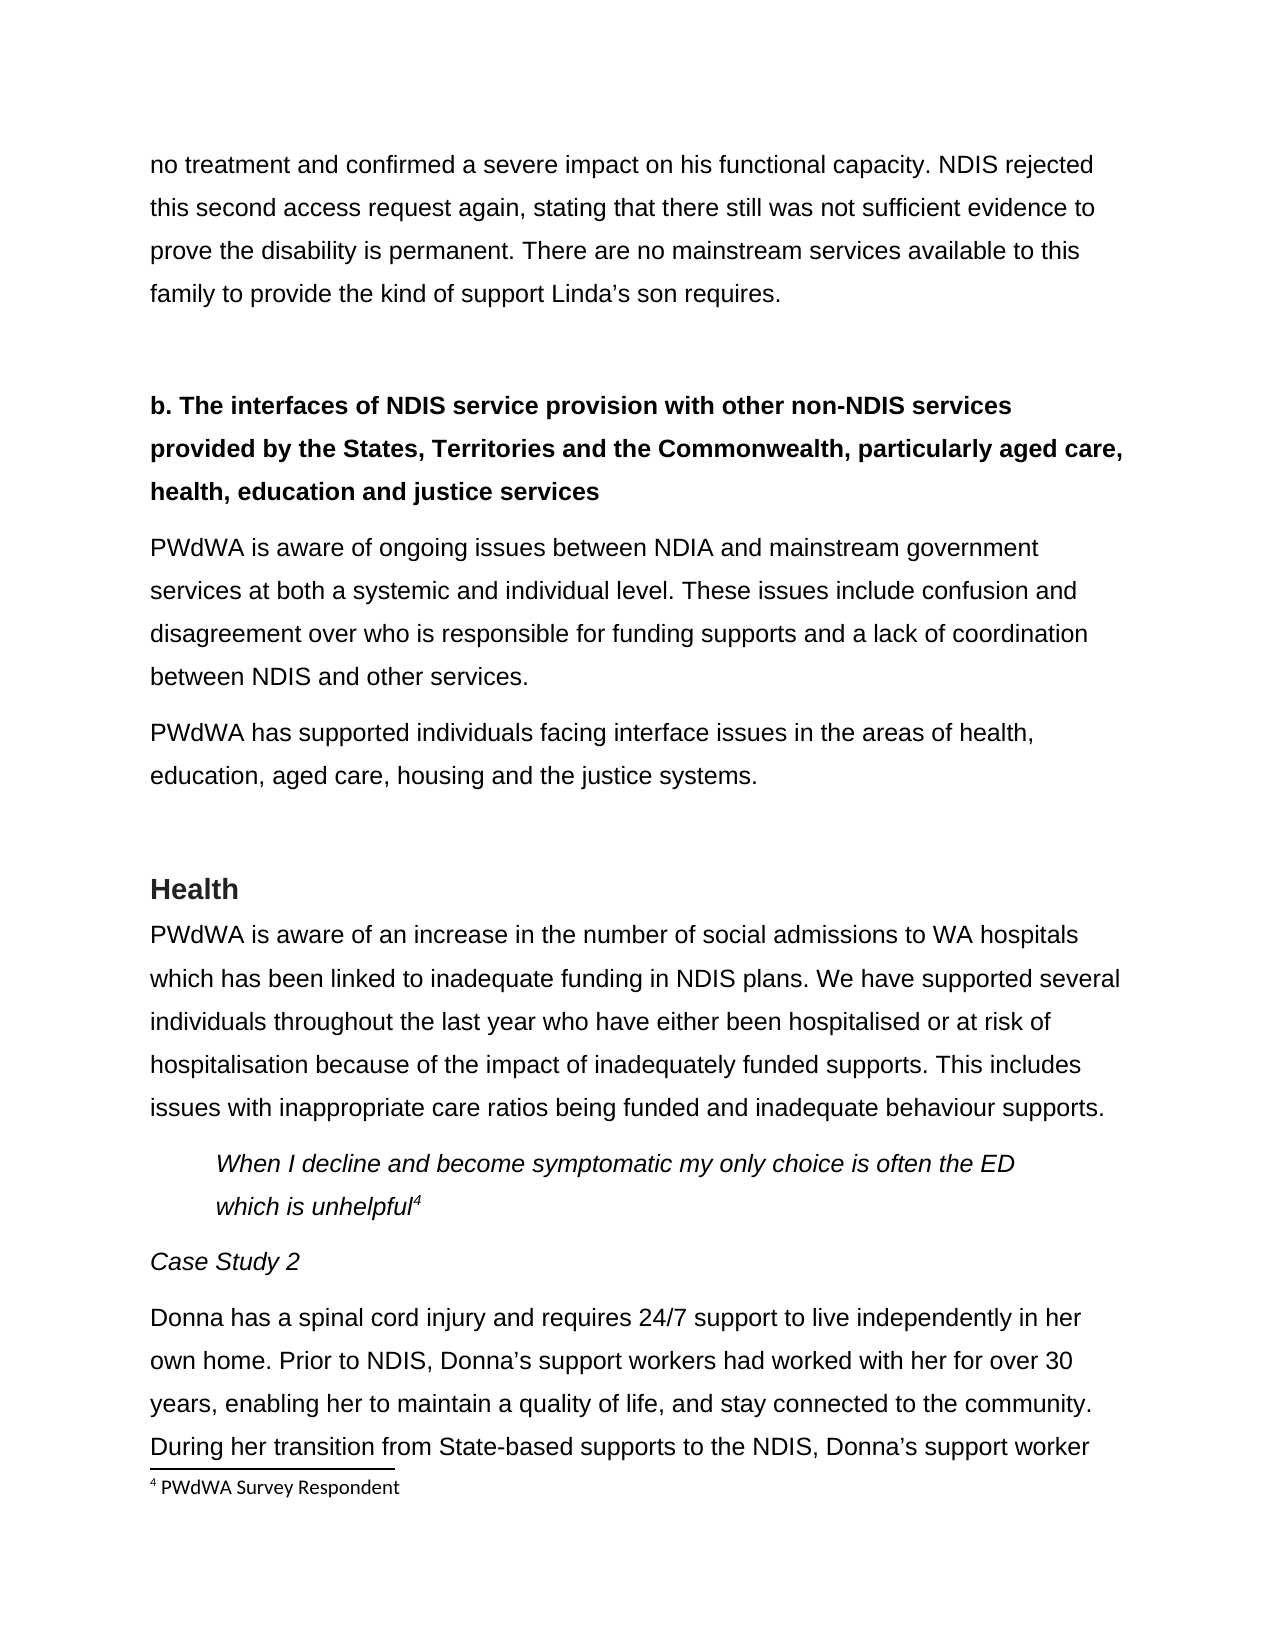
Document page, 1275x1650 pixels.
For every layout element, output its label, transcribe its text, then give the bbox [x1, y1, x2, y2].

text When I decline and become symptomatic my only choice is often the ED which is unhelpful [216, 1149, 1050, 1221]
text PWdWA is aware of ongoing issues between NDIA and mainstream government services at both a systemic and individual level. These issues include confusion and disagreement over who is responsible for funding supports and a lack of coordination between NDIS and other services. [150, 532, 1125, 691]
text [150, 150, 1125, 308]
text PWdWA is aware of an increase in the number of social admissions to WA hospitals which has been linked to inadequate funding in NDIS plans. We have supported several individuals throughout the last year who have either been hospitalised or at risk of hospitalisation because of the impact of inadequately funded supports. This includes issues with inappropriate care ratios being funded and inadequate behaviour supports. [150, 921, 1125, 1122]
text Case Study 2 [150, 1247, 1125, 1276]
text b. The interfaces of NDIS service provision with other non-NDIS services provided by the States, Territories and the Commonwealth, particularly aged care, health, education and justice services [150, 391, 1125, 506]
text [150, 1303, 1125, 1461]
text PWdWA has supported individuals facing interface issues in the areas of health, education, aged care, housing and the justice systems. [150, 717, 1125, 789]
subtitle Health [150, 872, 1125, 905]
